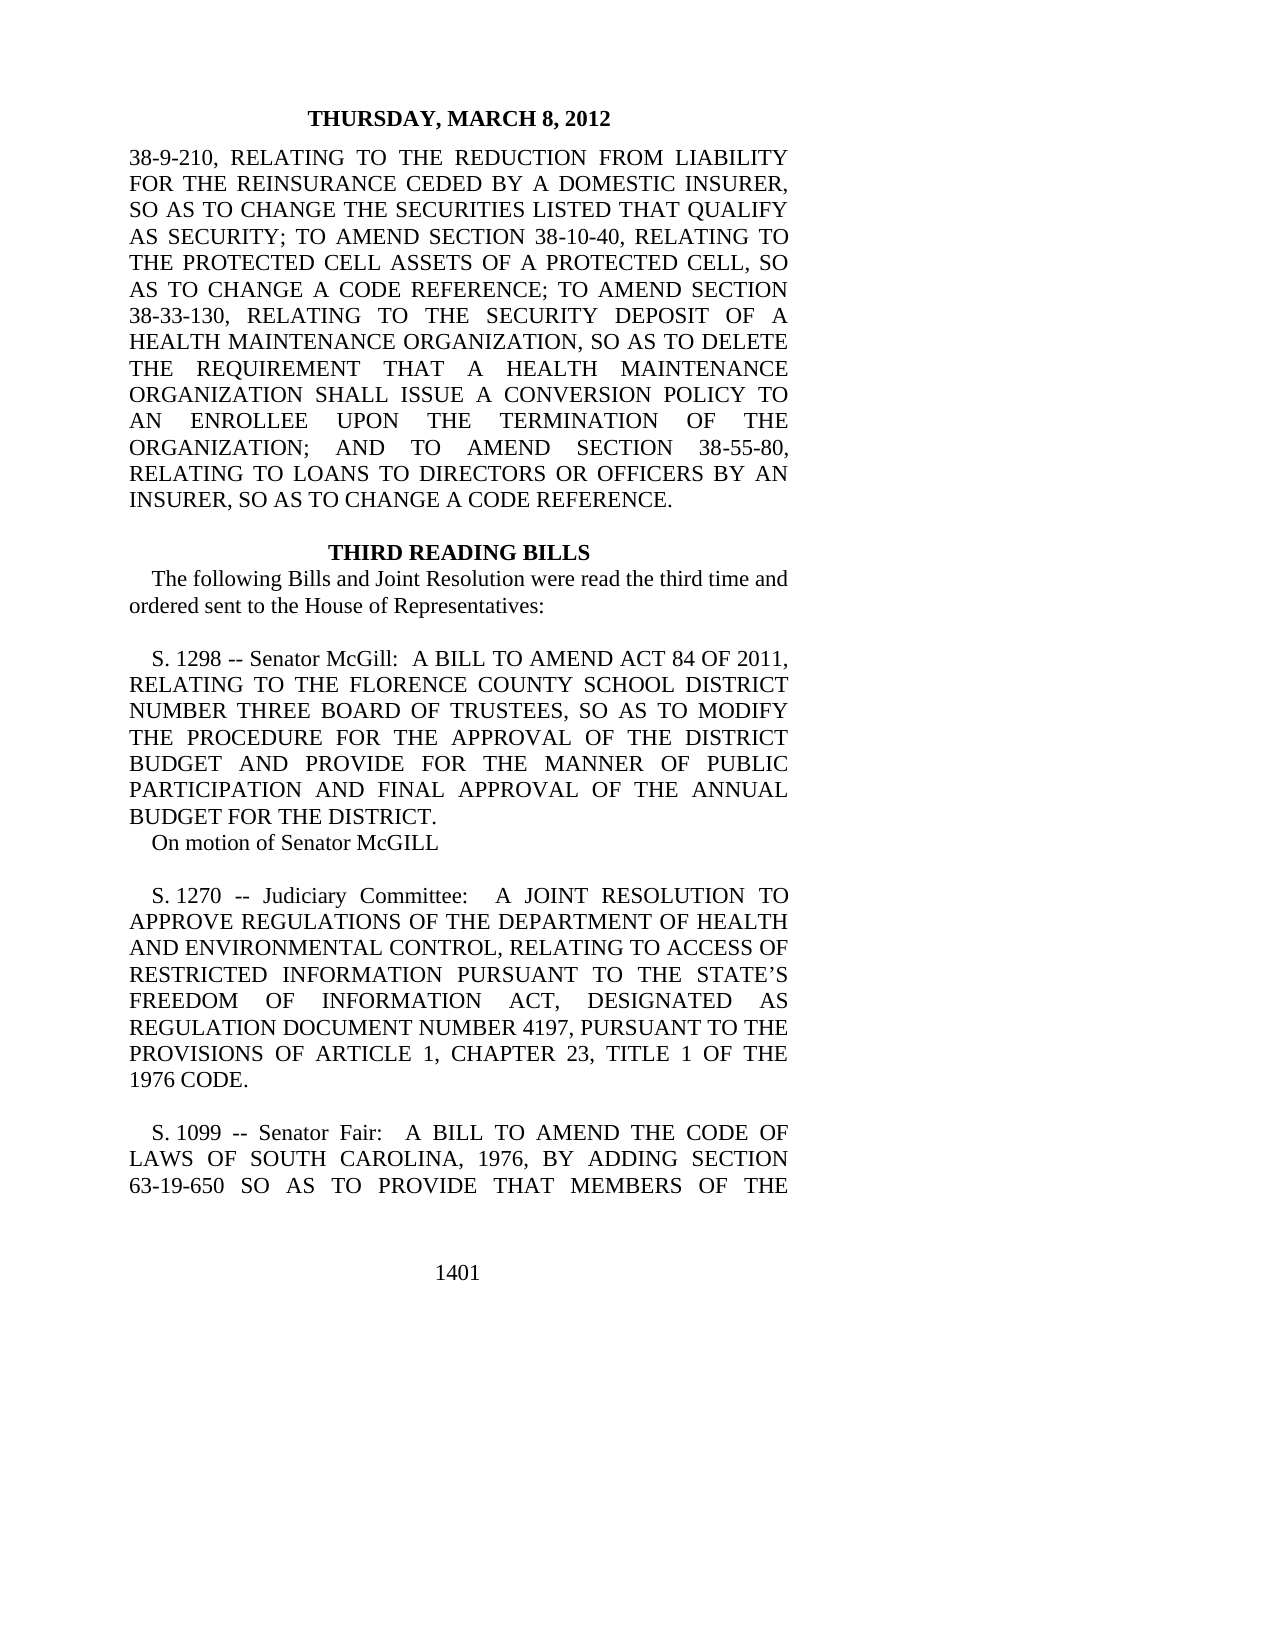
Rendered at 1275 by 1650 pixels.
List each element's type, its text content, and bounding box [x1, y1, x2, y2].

text THIRD READING BILLS [129, 539, 789, 566]
text On motion of Senator McGILL [129, 829, 789, 855]
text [129, 144, 789, 513]
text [129, 1119, 789, 1198]
text S. 1270 -- Judiciary Committee: A JOINT RESOLUTION TO APPROVE REGULATIONS OF THE DEPARTMENT OF HEALTH AND ENVIRONMENTAL CONTROL, RELATING TO ACCESS OF RESTRICTED INFORMATION PURSUANT TO THE STATE’S FREEDOM OF INFORMATION ACT, DESIGNATED AS REGULATION DOCUMENT NUMBER 4197, PURSUANT TO THE PROVISIONS OF ARTICLE 1, CHAPTER 23, TITLE 1 OF THE 1976 CODE. [129, 882, 789, 1093]
text The following Bills and Joint Resolution were read the third time and ordered sent to the House of Representatives: [129, 566, 789, 618]
text S. 1298 -- Senator McGill: A BILL TO AMEND ACT 84 OF 2011, RELATING TO THE FLORENCE COUNTY SCHOOL DISTRICT NUMBER THREE BOARD OF TRUSTEES, SO AS TO MODIFY THE PROCEDURE FOR THE APPROVAL OF THE DISTRICT BUDGET AND PROVIDE FOR THE MANNER OF PUBLIC PARTICIPATION AND FINAL APPROVAL OF THE ANNUAL BUDGET FOR THE DISTRICT. [129, 644, 789, 829]
